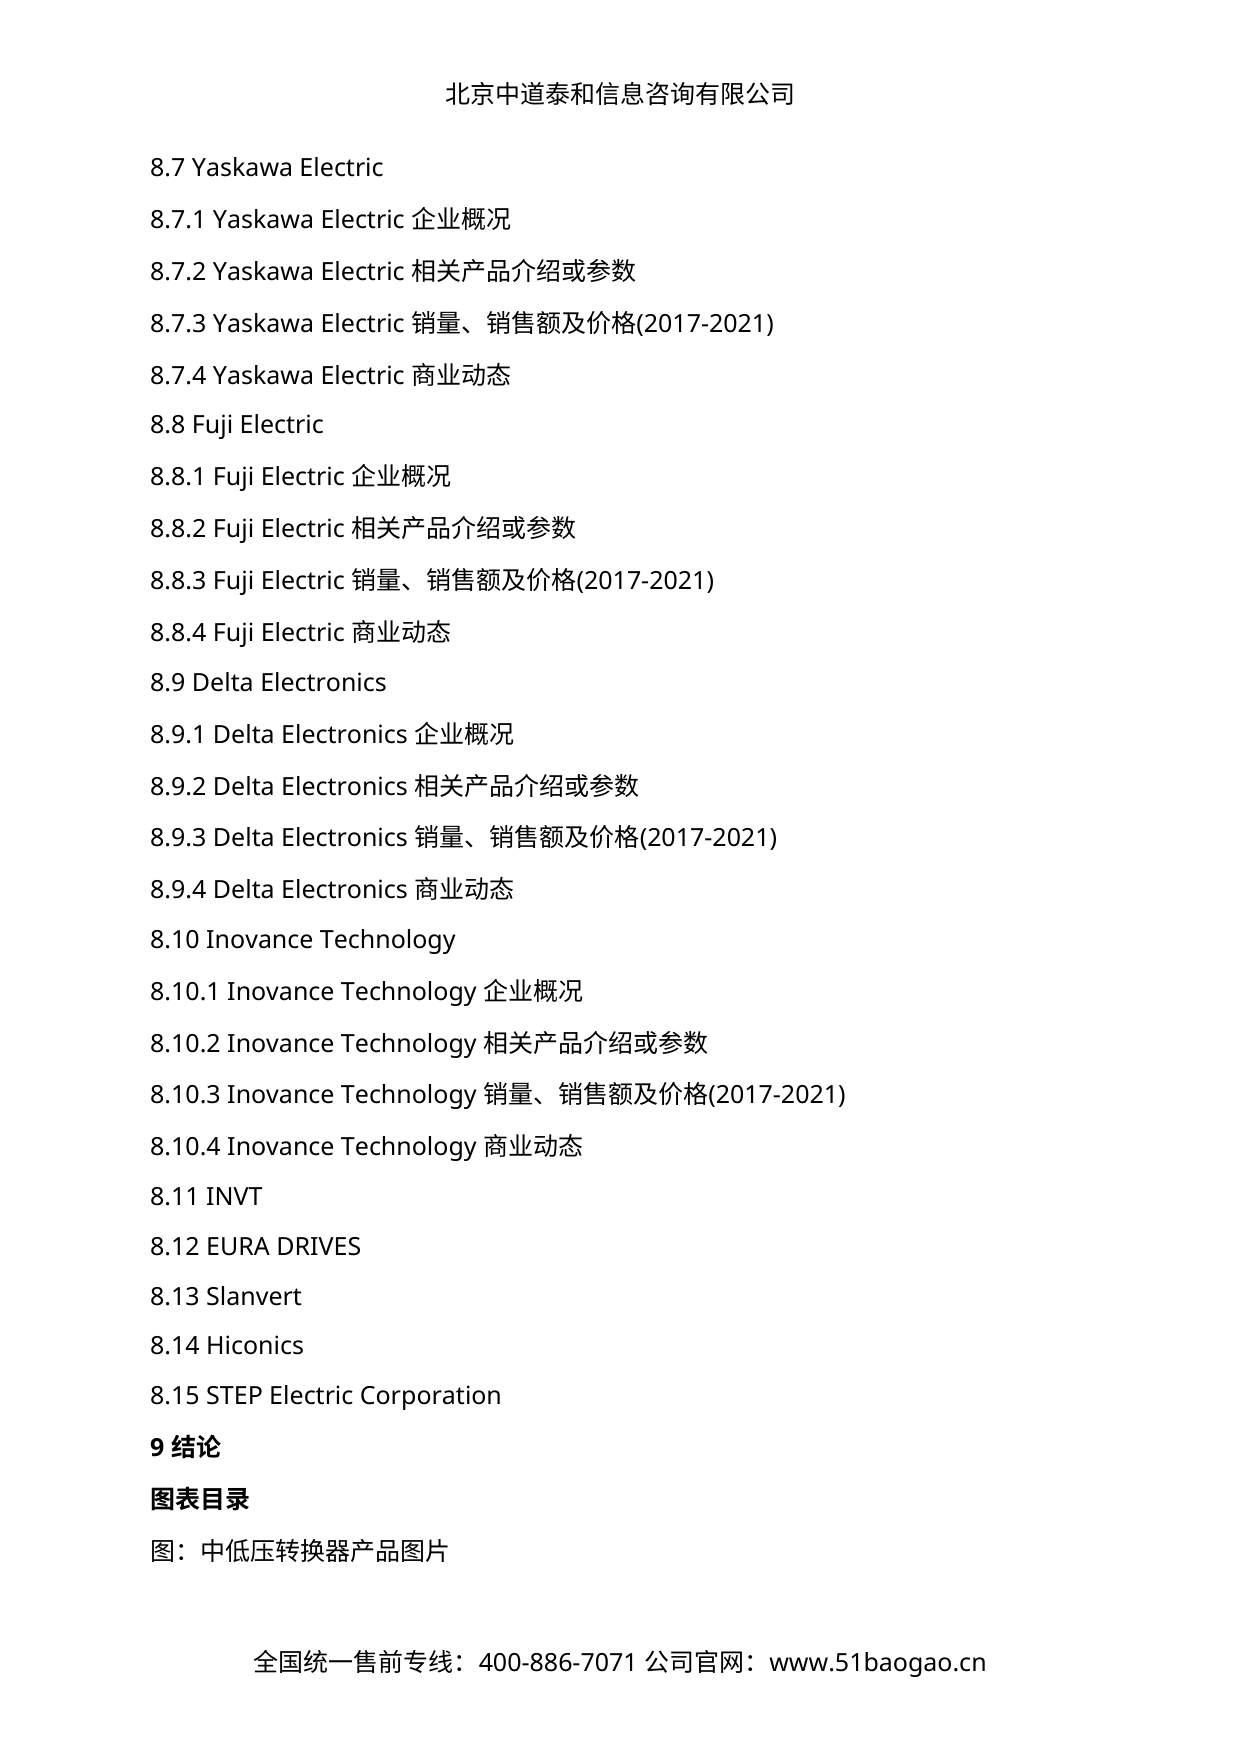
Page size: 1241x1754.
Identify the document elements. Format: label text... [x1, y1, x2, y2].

text 8.7.3 Yaskawa Electric 销量、销售额及价格(2017-2021) [150, 303, 1090, 340]
text 8.9.3 Delta Electronics 销量、销售额及价格(2017-2021) [150, 818, 1090, 854]
text 8.10.3 Inovance Technology 销量、销售额及价格(2017-2021) [150, 1075, 1090, 1111]
text 8.7.1 Yaskawa Electric 企业概况 [150, 200, 1090, 236]
text 8.7.2 Yaskawa Electric 相关产品介绍或参数 [150, 252, 1090, 288]
text 8.8 Fuji Electric [150, 407, 1090, 441]
text 8.13 Slanvert [150, 1278, 1090, 1312]
text 8.9 Delta Electronics [150, 664, 1090, 698]
text 图：中低压转换器产品图片 [150, 1531, 1090, 1567]
text 8.9.4 Delta Electronics 商业动态 [150, 870, 1090, 906]
text 8.8.1 Fuji Electric 企业概况 [150, 457, 1090, 493]
text 8.8.2 Fuji Electric 相关产品介绍或参数 [150, 509, 1090, 545]
text 8.7 Yaskawa Electric [150, 150, 1090, 184]
text 8.10.2 Inovance Technology 相关产品介绍或参数 [150, 1023, 1090, 1059]
text 8.10.4 Inovance Technology 商业动态 [150, 1127, 1090, 1163]
text 8.11 INVT [150, 1179, 1090, 1213]
text 8.14 Hiconics [150, 1328, 1090, 1362]
text 8.10.1 Inovance Technology 企业概况 [150, 971, 1090, 1007]
text 8.15 STEP Electric Corporation [150, 1377, 1090, 1412]
text 8.12 EURA DRIVES [150, 1228, 1090, 1262]
text 8.10 Inovance Technology [150, 922, 1090, 956]
text 8.8.3 Fuji Electric 销量、销售额及价格(2017-2021) [150, 561, 1090, 597]
text 9 结论 [150, 1427, 1090, 1463]
text 8.7.4 Yaskawa Electric 商业动态 [150, 355, 1090, 392]
text 图表目录 [150, 1479, 1090, 1515]
text 8.9.1 Delta Electronics 企业概况 [150, 714, 1090, 750]
text 8.8.4 Fuji Electric 商业动态 [150, 612, 1090, 649]
text 8.9.2 Delta Electronics 相关产品介绍或参数 [150, 766, 1090, 802]
